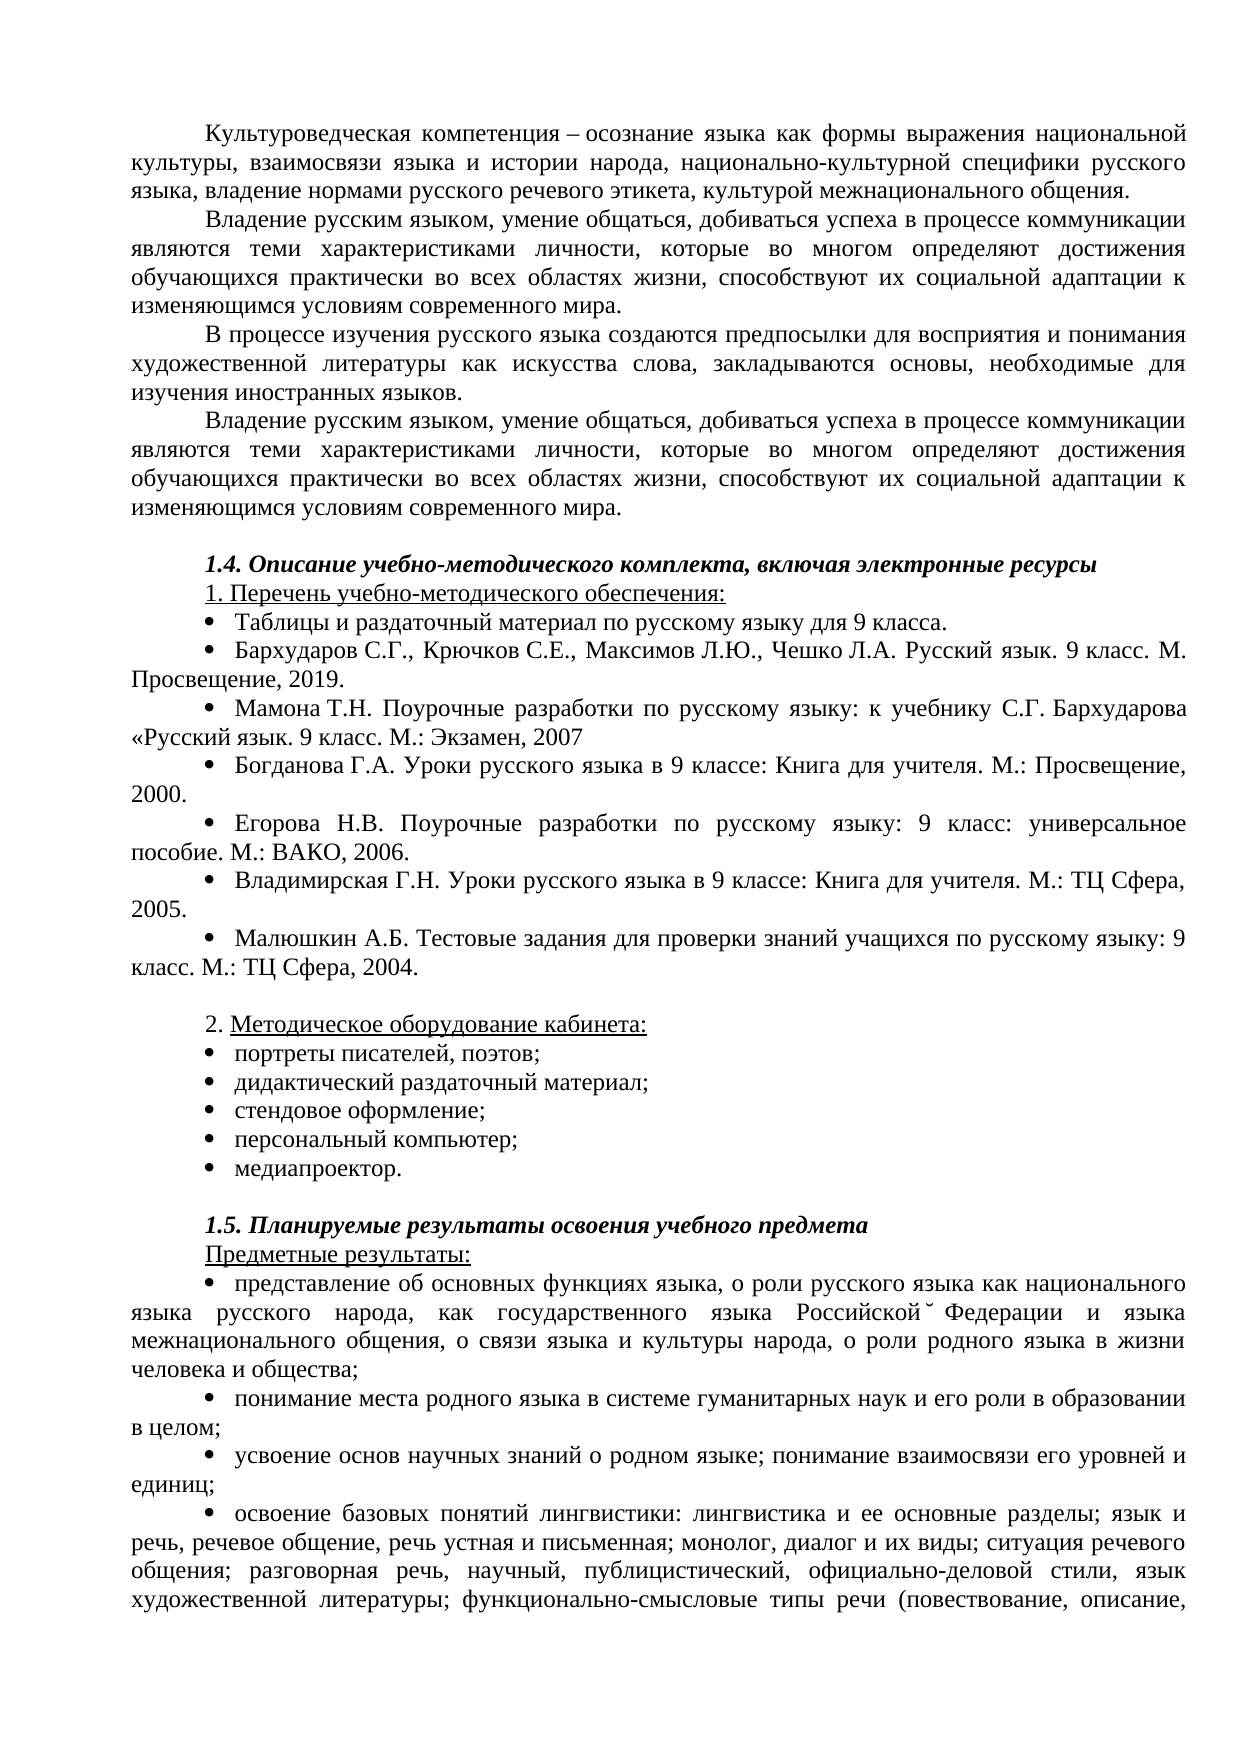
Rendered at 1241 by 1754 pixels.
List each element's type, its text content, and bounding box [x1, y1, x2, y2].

list Таблицы и раздаточный материал по русскому языку для 9 класса. [131, 607, 1187, 636]
text Культуроведческая компетенция – осознание языка как формы выражения национальной культуры, взаимосвязи языка и истории народа, национально-культурной специфики русского языка, владение нормами русского речевого этикета, культурой межнационального общения. [131, 118, 1187, 204]
text 1. Перечень учебно-методического обеспечения: [131, 578, 1187, 607]
list медиапроектор. [131, 1153, 1187, 1182]
list Богданова Г.А. Уроки русского языка в 9 классе: Книга для учителя. М.: Просвещение, 2000. [131, 751, 1187, 808]
list Владимирская Г.Н. Уроки русского языка в 9 классе: Книга для учителя. М.: ТЦ Сфера, 2005. [131, 866, 1187, 923]
text 1.4. Описание учебно-методического комплекта, включая электронные ресурсы [131, 549, 1187, 578]
list понимание места родного языка в системе гуманитарных наук и его роли в образовании в целом; [131, 1383, 1187, 1441]
list Малюшкин А.Б. Тестовые задания для проверки знаний учащихся по русскому языку: 9 класс. М.: ТЦ Сфера, 2004. [131, 923, 1187, 981]
text В процессе изучения русского языка создаются предпосылки для восприятия и понимания художественной литературы как искусства слова, закладываются основы, необходимые для изучения иностранных языков. [131, 319, 1187, 406]
list Мамона Т.Н. Поурочные разработки по русскому языку: к учебнику С.Г. Бархударова «Русский язык. 9 класс. М.: Экзамен, 2007 [131, 693, 1187, 751]
list стендовое оформление; [131, 1096, 1187, 1124]
list Егорова Н.В. Поурочные разработки по русскому языку: 9 класс: универсальное пособие. М.: ВАКО, 2006. [131, 808, 1187, 866]
list дидактический раздаточный материал; [131, 1067, 1187, 1096]
text Владение русским языком, умение общаться, добиваться успеха в процессе коммуникации являются теми характеристиками личности, которые во многом определяют достижения обучающихся практически во всех областях жизни, способствуют их социальной адаптации к изменяющимся условиям современного мира. [131, 204, 1187, 319]
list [131, 1498, 1187, 1613]
list усвоение основ научных знаний о родном языке; понимание взаимосвязи его уровней и единиц; [131, 1441, 1187, 1498]
text Владение русским языком, умение общаться, добиваться успеха в процессе коммуникации являются теми характеристиками личности, которые во многом определяют достижения обучающихся практически во всех областях жизни, способствуют их социальной адаптации к изменяющимся условиям современного мира. [131, 406, 1187, 521]
list персональный компьютер; [131, 1124, 1187, 1153]
list Бархударов С.Г., Крючков С.Е., Максимов Л.Ю., Чешко Л.А. Русский язык. 9 класс. М. Просвещение, 2019. [131, 636, 1187, 693]
list представление об основных функциях языка, о роли русского языка как национального языка русского народа, как государственного языка Российской̆ Федерации и языка межнационального общения, о связи языка и культуры народа, о роли родного языка в жизни человека и общества; [131, 1268, 1187, 1383]
text Предметные результаты: [131, 1239, 1187, 1268]
text 2. Методическое оборудование кабинета: [131, 1009, 1187, 1038]
text 1.5. Планируемые результаты освоения учебного предмета [131, 1211, 1187, 1239]
list портреты писателей, поэтов; [131, 1038, 1187, 1067]
